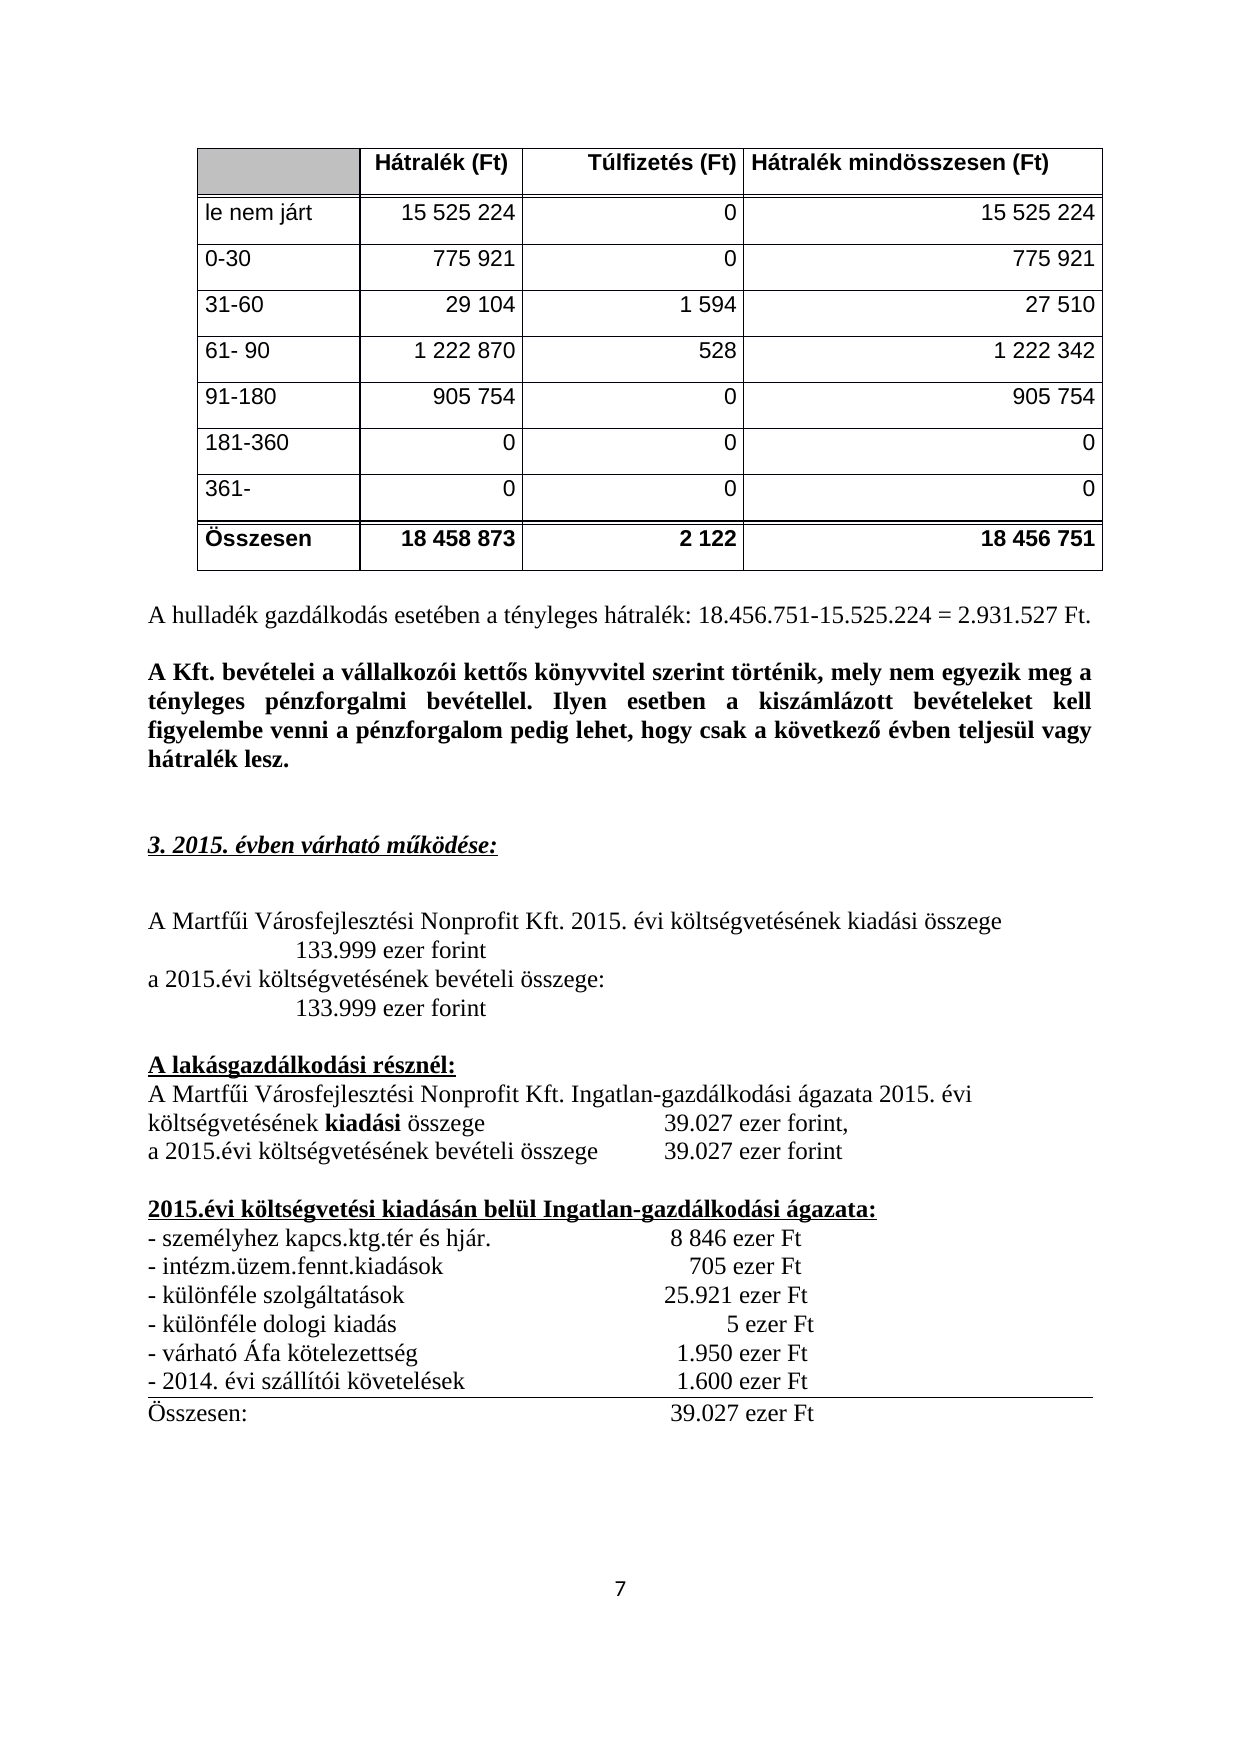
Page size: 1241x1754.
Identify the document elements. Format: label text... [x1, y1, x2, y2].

table_cell 0 [523, 245, 743, 290]
table_cell 91-180 [198, 383, 359, 428]
text 133.999 ezer forint [221, 935, 1093, 964]
table_header Hátralék (Ft) [361, 149, 522, 194]
table_cell 905 754 [361, 383, 522, 428]
table_cell 775 921 [744, 245, 1102, 290]
table_cell 775 921 [361, 245, 522, 290]
table_cell 0 [523, 475, 743, 520]
table_cell 1 222 870 [361, 337, 522, 382]
table_cell 528 [523, 337, 743, 382]
table_header Hátralék mindösszesen (Ft) [744, 149, 1102, 194]
text a 2015.évi költségvetésének bevételi összege 39.027 ezer forint [148, 1136, 1093, 1165]
text 2015.évi költségvetési kiadásán belül Ingatlan-gazdálkodási ágazata: [148, 1194, 1093, 1223]
table_header [198, 149, 359, 194]
text 3. 2015. évben várható működése: [148, 830, 1093, 859]
table_cell Összesen [198, 525, 359, 570]
table_cell 15 525 224 [744, 198, 1102, 243]
table_cell 0 [361, 475, 522, 520]
table_cell 18 456 751 [744, 525, 1102, 570]
table_cell 1 594 [523, 291, 743, 336]
table_cell 0-30 [198, 245, 359, 290]
text - személyhez kapcs.ktg.tér és hjár. 8 846 ezer Ft [148, 1223, 1093, 1251]
text Összesen: 39.027 ezer Ft [148, 1398, 1093, 1427]
table_cell 181-360 [198, 429, 359, 474]
text - intézm.üzem.fennt.kiadások 705 ezer Ft [148, 1251, 1093, 1280]
table_cell 905 754 [744, 383, 1102, 428]
table_cell 0 [361, 429, 522, 474]
text - várható Áfa kötelezettség 1.950 ezer Ft [148, 1338, 1093, 1366]
text 133.999 ezer forint [221, 993, 1093, 1021]
table_cell 0 [744, 475, 1102, 520]
text - különféle dologi kiadás 5 ezer Ft [148, 1309, 1093, 1338]
table_cell 0 [523, 383, 743, 428]
text A Martfűi Városfejlesztési Nonprofit Kft. Ingatlan-gazdálkodási ágazata 2015. évi költségvetésének kiadási összege 39.027 ezer forint, [148, 1079, 1093, 1136]
table_cell 18 458 873 [361, 525, 522, 570]
text A hulladék gazdálkodás esetében a tényleges hátralék: 18.456.751-15.525.224 = 2.931.527 Ft. [148, 600, 1093, 629]
table_cell 27 510 [744, 291, 1102, 336]
text - 2014. évi szállítói követelések 1.600 ezer Ft [148, 1366, 1093, 1397]
table_cell 15 525 224 [361, 198, 522, 243]
table_cell 361- [198, 475, 359, 520]
table_cell 29 104 [361, 291, 522, 336]
text - különféle szolgáltatások 25.921 ezer Ft [148, 1280, 1093, 1309]
text A Martfűi Városfejlesztési Nonprofit Kft. 2015. évi költségvetésének kiadási összege [148, 906, 1093, 935]
table_cell 0 [744, 429, 1102, 474]
table_header Túlfizetés (Ft) [523, 149, 743, 194]
table_cell 31-60 [198, 291, 359, 336]
table_cell 0 [523, 429, 743, 474]
table_cell 0 [523, 198, 743, 243]
text A Kft. bevételei a vállalkozói kettős könyvvitel szerint történik, mely nem egyezik meg a tényleges pénzforgalmi bevétellel. Ilyen esetben a kiszámlázott bevételeket kell figyelembe venni a pénzforgalom pedig lehet, hogy csak a következő évben teljesül vagy hátralék lesz. [148, 657, 1093, 772]
text a 2015.évi költségvetésének bevételi összege: [148, 964, 1093, 993]
table_cell 1 222 342 [744, 337, 1102, 382]
table_cell 61- 90 [198, 337, 359, 382]
table_cell le nem járt [198, 198, 359, 243]
text A lakásgazdálkodási résznél: [148, 1050, 1093, 1079]
table_cell 2 122 [523, 525, 743, 570]
